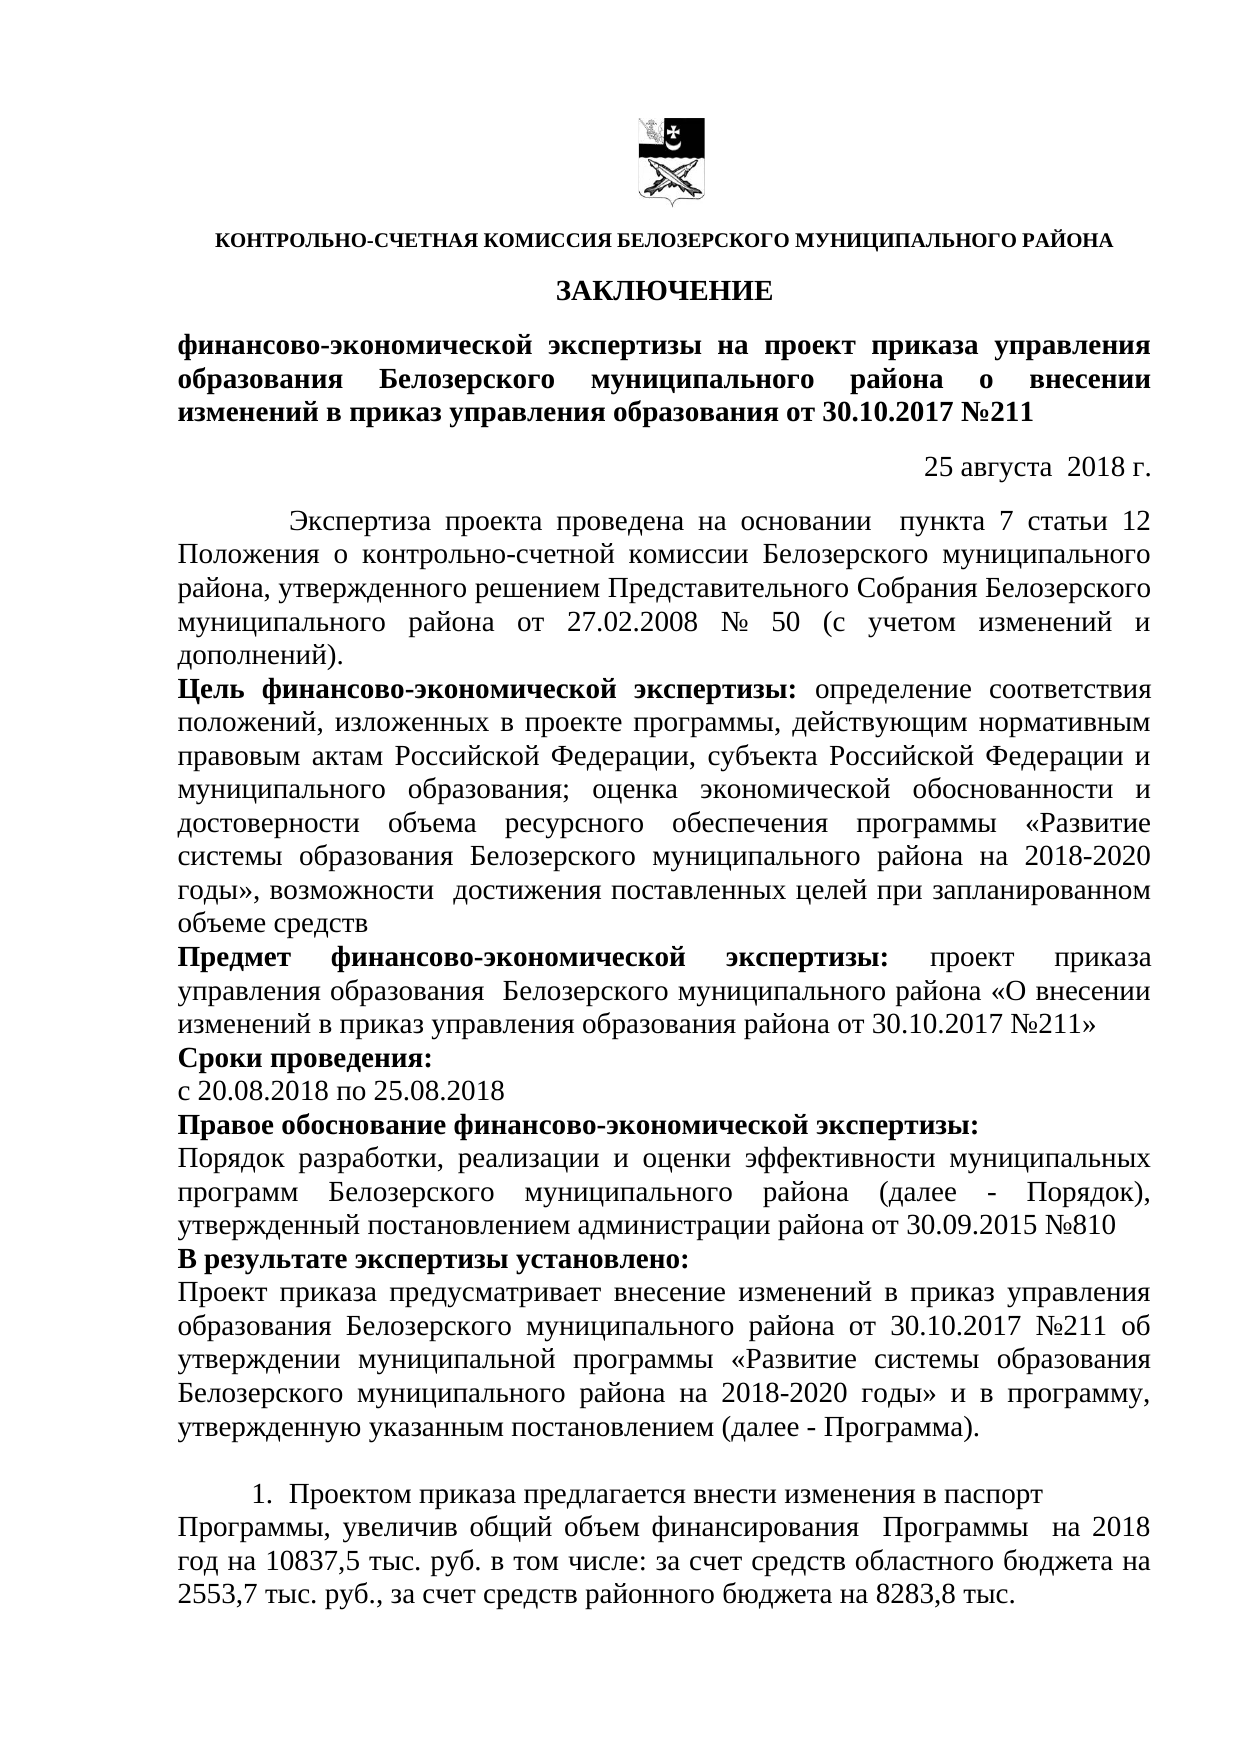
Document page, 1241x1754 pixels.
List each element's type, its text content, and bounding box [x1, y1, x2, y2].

text финансово-экономической экспертизы на проект приказа управления образования Белозерского муниципального района о внесении изменений в приказ управления образования от 30.10.2017 №211 [177, 327, 1152, 428]
text Сроки проведения: [177, 1040, 1152, 1073]
text ЗАКЛЮЧЕНИЕ [177, 273, 1152, 306]
picture [638, 118, 705, 208]
text Порядок разработки, реализации и оценки эффективности муниципальных программ Белозерского муниципального района (далее - Порядок), утвержденный постановлением администрации района от 30.09.2015 №810 [177, 1140, 1152, 1241]
text Проект приказа предусматривает внесение изменений в приказ управления образования Белозерского муниципального района от 30.10.2017 №211 об утверждении муниципальной программы «Развитие системы образования Белозерского муниципального района на 2018-2020 годы» и в программу, утвержденную указанным постановлением (далее - Программа). [177, 1274, 1152, 1442]
text Цель финансово-экономической экспертизы: определение соответствия положений, изложенных в проекте программы, действующим нормативным правовым актам Российской Федерации, субъекта Российской Федерации и муниципального образования; оценка экономической обоснованности и достоверности объема ресурсного обеспечения программы «Развитие системы образования Белозерского муниципального района на 2018-2020 годы», возможности достижения поставленных целей при запланированном объеме средств [177, 671, 1152, 939]
text В результате экспертизы установлено: [177, 1241, 1152, 1274]
text Правое обоснование финансово-экономической экспертизы: [177, 1107, 1152, 1140]
text Программы, увеличив общий объем финансирования Программы на 2018 год на 10837,5 тыс. руб. в том числе: за счет средств областного бюджета на 2553,7 тыс. руб., за счет средств районного бюджета на 8283,8 тыс. [177, 1509, 1152, 1610]
text КОНТРОЛЬНО-СЧЕТНАЯ КОМИССИЯ БЕЛОЗЕРСКОГО МУНИЦИПАЛЬНОГО РАЙОНА [177, 228, 1152, 252]
text Предмет финансово-экономической экспертизы: проект приказа управления образования Белозерского муниципального района «О внесении изменений в приказ управления образования района от 30.10.2017 №211» [177, 939, 1152, 1040]
text Экспертиза проекта проведена на основании пункта 7 статьи 12 Положения о контрольно-счетной комиссии Белозерского муниципального района, утвержденного решением Представительного Собрания Белозерского муниципального района от 27.02.2008 № 50 (с учетом изменений и дополнений). [177, 503, 1152, 671]
text с 20.08.2018 по 25.08.2018 [177, 1073, 1152, 1107]
list Проектом приказа предлагается внести изменения в паспорт [251, 1476, 1152, 1509]
text 25 августа 2018 г. [177, 449, 1152, 482]
